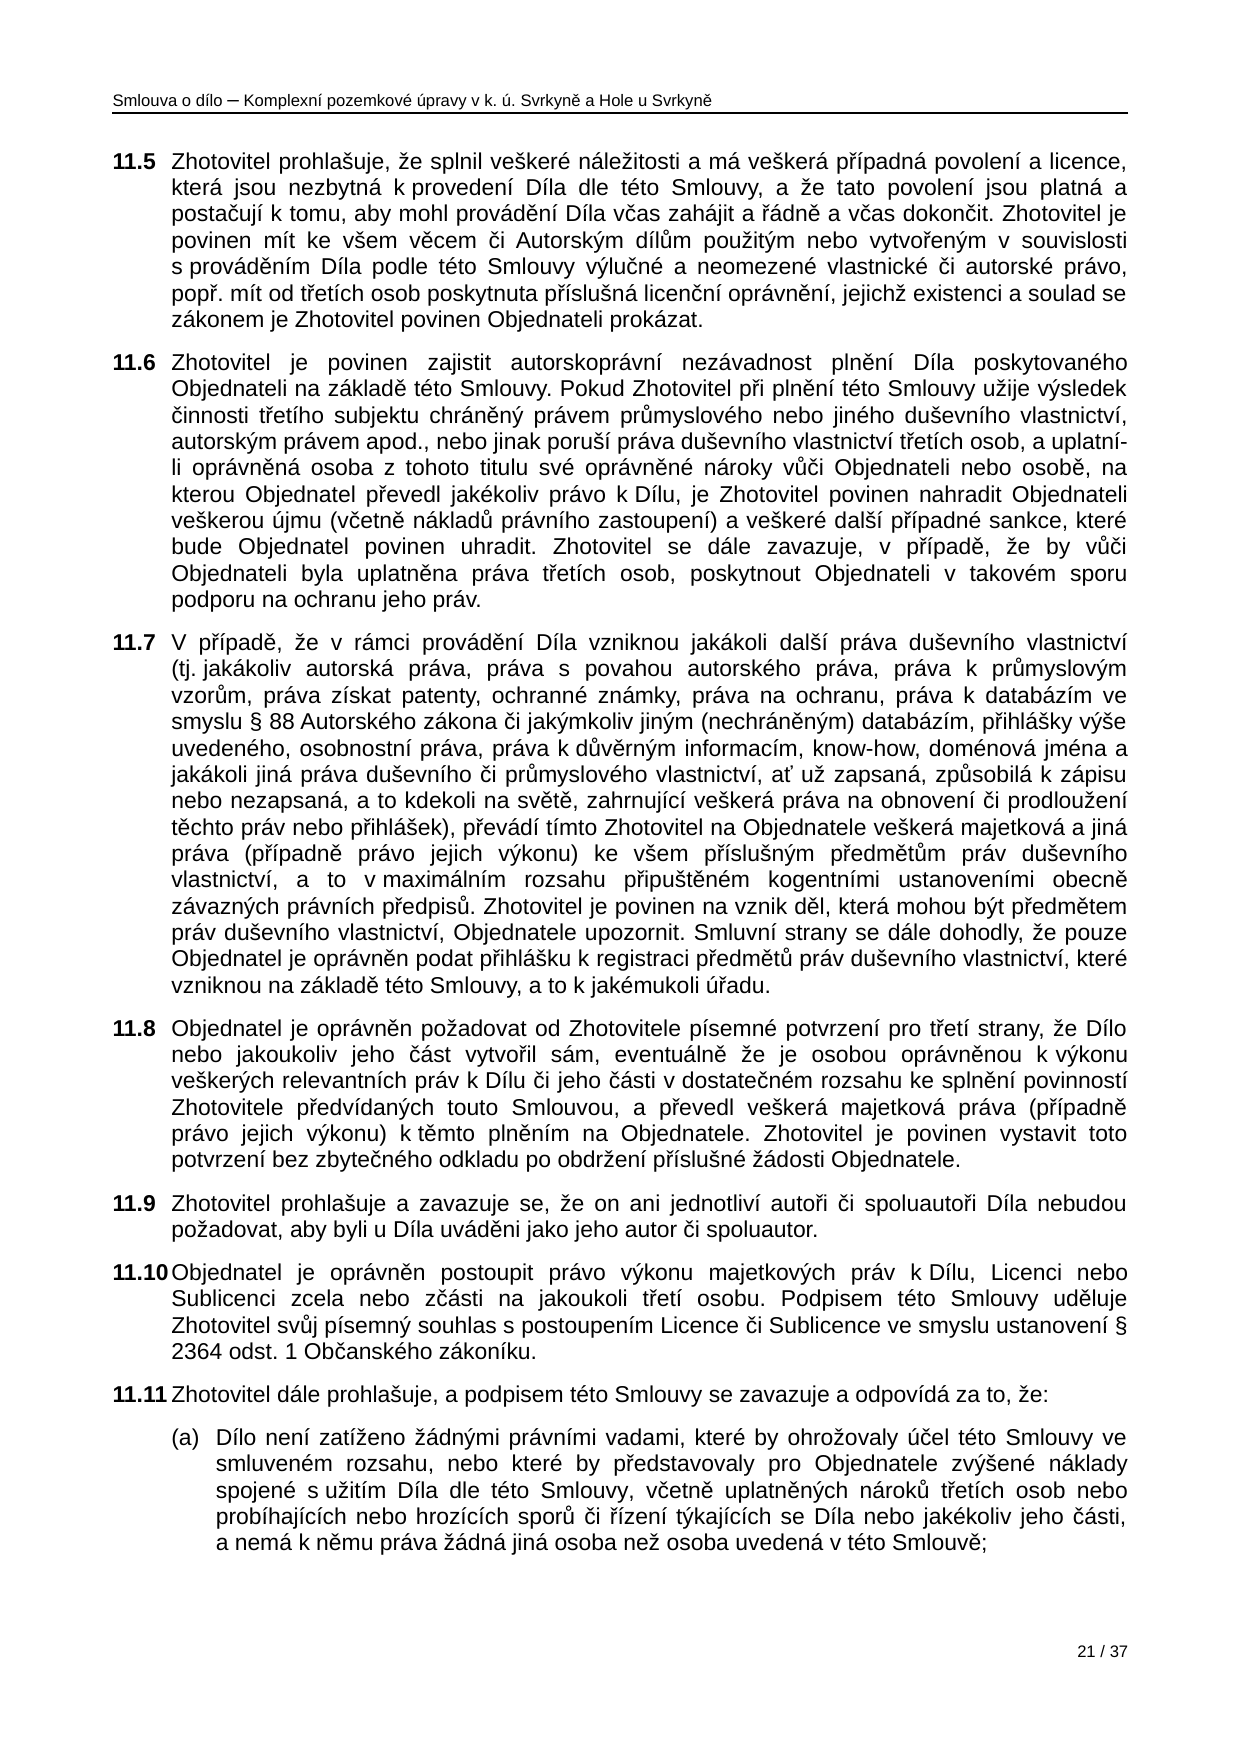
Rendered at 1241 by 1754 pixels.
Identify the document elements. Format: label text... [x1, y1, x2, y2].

text Zhotovitel prohlašuje, že splnil veškeré náležitosti a má veškerá případná povolení a licence, která jsou nezbytná k provedení Díla dle této Smlouvy, a že tato povolení jsou platná a postačují k tomu, aby mohl provádění Díla včas zahájit a řádně a včas dokončit. Zhotovitel je povinen mít ke všem věcem či Autorským dílům použitým nebo vytvořeným v souvislosti s prováděním Díla podle této Smlouvy výlučné a neomezené vlastnické či autorské právo, popř. mít od třetích osob poskytnuta příslušná licenční oprávnění, jejichž existenci a soulad se zákonem je Zhotovitel povinen Objednateli prokázat. [112, 148, 1128, 332]
text V případě, že v rámci provádění Díla vzniknou jakákoli další práva duševního vlastnictví (tj. jakákoliv autorská práva, práva s povahou autorského práva, práva k průmyslovým vzorům, práva získat patenty, ochranné známky, práva na ochranu, práva k databázím ve smyslu § 88 Autorského zákona či jakýmkoliv jiným (nechráněným) databázím, přihlášky výše uvedeného, osobnostní práva, práva k důvěrným informacím, know-how, doménová jména a jakákoli jiná práva duševního či průmyslového vlastnictví, ať už zapsaná, způsobilá k zápisu nebo nezapsaná, a to kdekoli na světě, zahrnující veškerá práva na obnovení či prodloužení těchto práv nebo přihlášek), převádí tímto Zhotovitel na Objednatele veškerá majetková a jiná práva (případně právo jejich výkonu) ke všem příslušným předmětům práv duševního vlastnictví, a to v maximálním rozsahu připuštěném kogentními ustanoveními obecně závazných právních předpisů. Zhotovitel je povinen na vznik děl, která mohou být předmětem práv duševního vlastnictví, Objednatele upozornit. Smluvní strany se dále dohodly, že pouze Objednatel je oprávněn podat přihlášku k registraci předmětů práv duševního vlastnictví, které vzniknou na základě této Smlouvy, a to k jakémukoli úřadu. [112, 629, 1128, 998]
text Zhotovitel prohlašuje a zavazuje se, že on ani jednotliví autoři či spoluautoři Díla nebudou požadovat, aby byli u Díla uváděni jako jeho autor či spoluautor. [112, 1189, 1128, 1242]
text Zhotovitel dále prohlašuje, a podpisem této Smlouvy se zavazuje a odpovídá za to, že: [112, 1381, 1128, 1407]
list Dílo není zatíženo žádnými právními vadami, které by ohrožovaly účel této Smlouvy ve smluveném rozsahu, nebo které by představovaly pro Objednatele zvýšené náklady spojené s užitím Díla dle této Smlouvy, včetně uplatněných nároků třetích osob nebo probíhajících nebo hrozících sporů či řízení týkajících se Díla nebo jakékoliv jeho části, a nemá k němu práva žádná jiná osoba než osoba uvedená v této Smlouvě; [171, 1424, 1128, 1556]
text Zhotovitel je povinen zajistit autorskoprávní nezávadnost plnění Díla poskytovaného Objednateli na základě této Smlouvy. Pokud Zhotovitel při plnění této Smlouvy užije výsledek činnosti třetího subjektu chráněný právem průmyslového nebo jiného duševního vlastnictví, autorským právem apod., nebo jinak poruší práva duševního vlastnictví třetích osob, a uplatní-li oprávněná osoba z tohoto titulu své oprávněné nároky vůči Objednateli nebo osobě, na kterou Objednatel převedl jakékoliv právo k Dílu, je Zhotovitel povinen nahradit Objednateli veškerou újmu (včetně nákladů právního zastoupení) a veškeré další případné sankce, které bude Objednatel povinen uhradit. Zhotovitel se dále zavazuje, v případě, že by vůči Objednateli byla uplatněna práva třetích osob, poskytnout Objednateli v takovém sporu podporu na ochranu jeho práv. [112, 349, 1128, 612]
text Objednatel je oprávněn postoupit právo výkonu majetkových práv k Dílu, Licenci nebo Sublicenci zcela nebo zčásti na jakoukoli třetí osobu. Podpisem této Smlouvy uděluje Zhotovitel svůj písemný souhlas s postoupením Licence či Sublicence ve smyslu ustanovení § 2364 odst. 1 Občanského zákoníku. [112, 1259, 1128, 1364]
text Objednatel je oprávněn požadovat od Zhotovitele písemné potvrzení pro třetí strany, že Dílo nebo jakoukoliv jeho část vytvořil sám, eventuálně že je osobou oprávněnou k výkonu veškerých relevantních práv k Dílu či jeho části v dostatečném rozsahu ke splnění povinností Zhotovitele předvídaných touto Smlouvou, a převedl veškerá majetková práva (případně právo jejich výkonu) k těmto plněním na Objednatele. Zhotovitel je povinen vystavit toto potvrzení bez zbytečného odkladu po obdržení příslušné žádosti Objednatele. [112, 1015, 1128, 1173]
